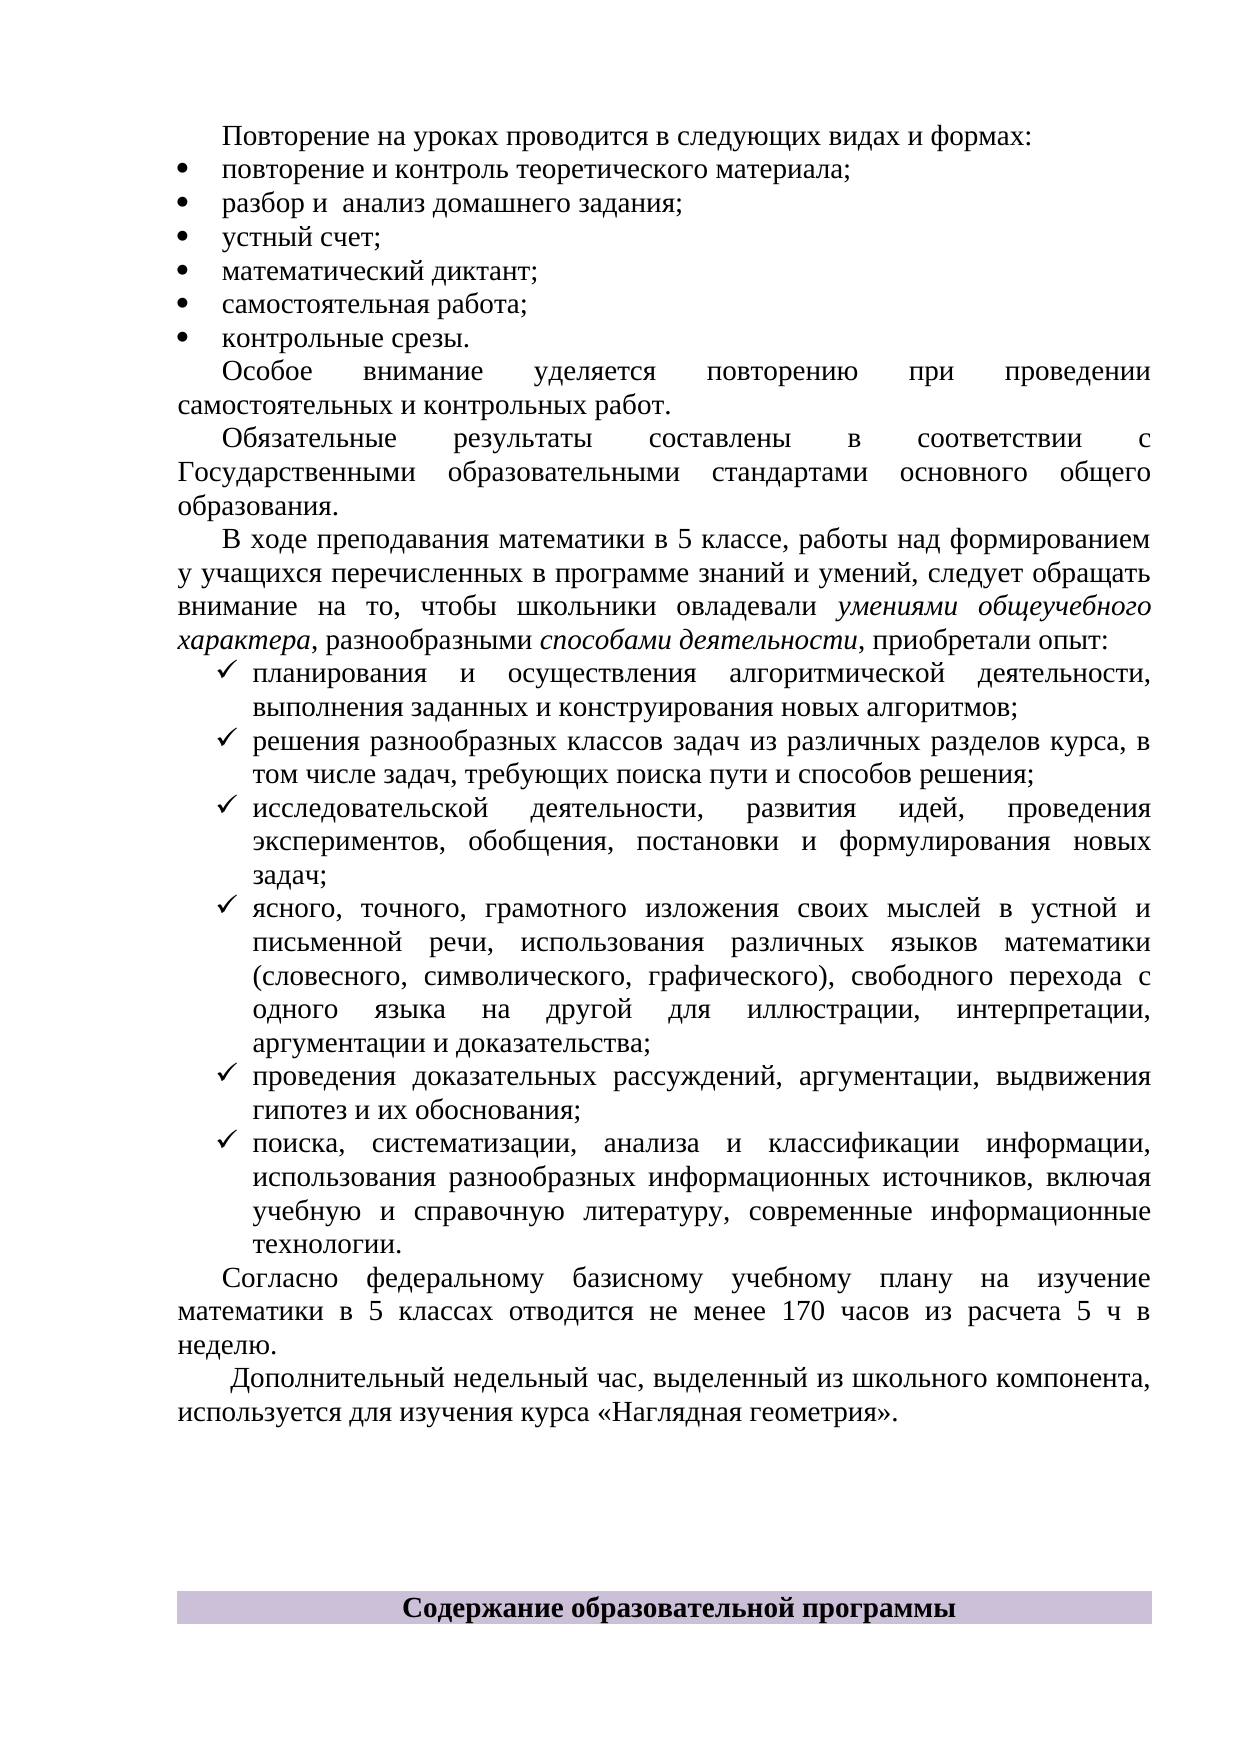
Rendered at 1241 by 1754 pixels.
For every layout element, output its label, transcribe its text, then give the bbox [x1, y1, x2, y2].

text Содержание образовательной программы [177, 1591, 1152, 1624]
list математический диктант; [177, 253, 1152, 286]
list контрольные срезы. [177, 320, 1152, 353]
text Дополнительный недельный час, выделенный из школьного компонента, используется для изучения курса «Наглядная геометрия». [177, 1360, 1152, 1427]
list решения разнообразных классов задач из различных разделов курса, в том числе задач, требующих поиска пути и способов решения; [215, 723, 1152, 790]
text Обязательные результаты составлены в соответствии с Государственными образовательными стандартами основного общего образования. [177, 421, 1152, 521]
list ясного, точного, грамотного изложения своих мыслей в устной и письменной речи, использования различных языков математики (словесного, символического, графического), свободного перехода с одного языка на другой для иллюстрации, интерпретации, аргументации и доказательства; [215, 891, 1152, 1058]
list разбор и анализ домашнего задания; [177, 185, 1152, 219]
text В ходе преподавания математики в 5 классе, работы над формированием у учащихся перечисленных в программе знаний и умений, следует обращать внимание на то, чтобы школьники овладевали умениями общеучебного характера, разнообразными способами деятельности, приобретали опыт: [177, 521, 1152, 655]
list повторение и контроль теоретического материала; [177, 152, 1152, 185]
text Согласно федеральному базисному учебному плану на изучение математики в 5 классах отводится не менее 170 часов из расчета 5 ч в неделю. [177, 1260, 1152, 1360]
list проведения доказательных рассуждений, аргументации, выдвижения гипотез и их обоснования; [215, 1058, 1152, 1126]
list устный счет; [177, 219, 1152, 253]
list исследовательской деятельности, развития идей, проведения экспериментов, обобщения, постановки и формулирования новых задач; [215, 790, 1152, 891]
list самостоятельная работа; [177, 286, 1152, 320]
text Особое внимание уделяется повторению при проведении самостоятельных и контрольных работ. [177, 353, 1152, 421]
list поиска, систематизации, анализа и классификации информации, использования разнообразных информационных источников, включая учебную и справочную литературу, современные информационные технологии. [215, 1126, 1152, 1260]
text Повторение на уроках проводится в следующих видах и формах: [177, 118, 1152, 152]
list планирования и осуществления алгоритмической деятельности, выполнения заданных и конструирования новых алгоритмов; [215, 655, 1152, 723]
